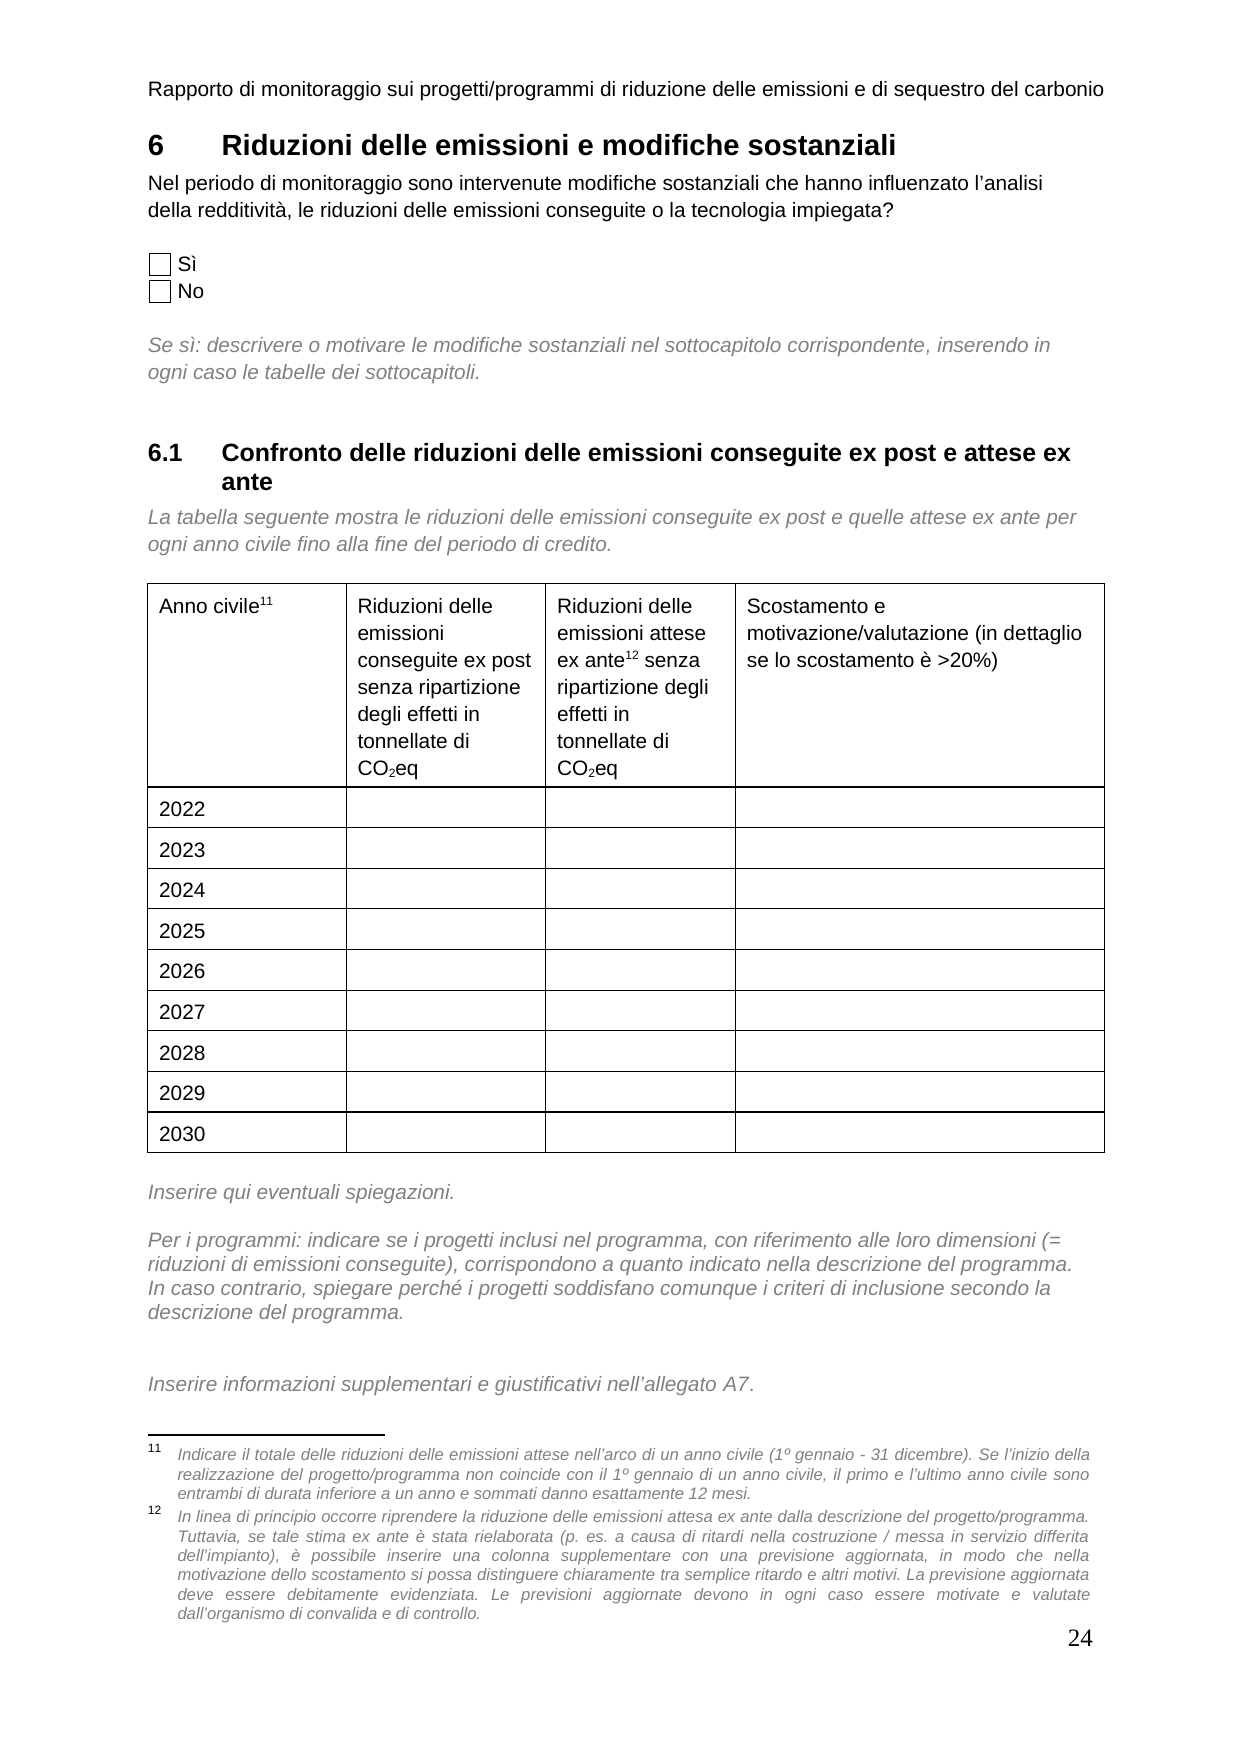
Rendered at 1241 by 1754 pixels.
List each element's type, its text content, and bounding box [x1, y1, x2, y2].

text Se sì: descrivere o motivare le modifiche sostanziali nel sottocapitolo corrispondente, inserendo in ogni caso le tabelle dei sottocapitoli. [148, 330, 1093, 384]
text Inserire qui eventuali spiegazioni. [148, 1180, 1093, 1204]
table_cell [736, 991, 1104, 1030]
table_cell [546, 788, 735, 827]
table_cell [546, 1031, 735, 1071]
table_cell [347, 909, 545, 949]
table_cell 2022 [148, 788, 346, 827]
table_cell [736, 950, 1104, 989]
table_cell 2027 [148, 991, 346, 1030]
table_cell [736, 1031, 1104, 1071]
text No [148, 276, 1093, 303]
table_cell [546, 1113, 735, 1152]
table_header Anno civile [148, 584, 346, 786]
table_cell 2030 [148, 1113, 346, 1152]
table_cell [736, 1113, 1104, 1152]
table_cell 2028 [148, 1031, 346, 1071]
table_cell [546, 1072, 735, 1111]
table_cell [347, 869, 545, 908]
table_header Riduzioni delle emissioni conseguite ex post senza ripartizione degli effetti in tonnellate di CO2eq [347, 584, 545, 786]
table_cell [736, 788, 1104, 827]
table_cell 2025 [148, 909, 346, 949]
table_cell [347, 1072, 545, 1111]
text Per i programmi: indicare se i progetti inclusi nel programma, con riferimento alle loro dimensioni (= riduzioni di emissioni conseguite), corrispondono a quanto indicato nella descrizione del programma. [148, 1228, 1093, 1276]
table_cell 2026 [148, 950, 346, 989]
table_cell [347, 991, 545, 1030]
table_cell [347, 950, 545, 989]
table_cell 2023 [148, 828, 346, 868]
table_cell 2024 [148, 869, 346, 908]
text Inserire informazioni supplementari e giustificativi nell’allegato A7. [148, 1372, 1093, 1396]
subtitle Confronto delle riduzioni delle emissioni conseguite ex post e attese ex ante [148, 438, 1093, 496]
table_cell [546, 950, 735, 989]
table_cell [736, 909, 1104, 949]
table_cell [546, 991, 735, 1030]
text In caso contrario, spiegare perché i progetti soddisfano comunque i criteri di inclusione secondo la descrizione del programma. [148, 1276, 1093, 1324]
table_cell [736, 869, 1104, 908]
table_cell 2029 [148, 1072, 346, 1111]
table_cell [546, 869, 735, 908]
table_cell [347, 1031, 545, 1071]
table_cell [347, 1113, 545, 1152]
table_header Scostamento e motivazione/valutazione (in dettaglio se lo scostamento è >20%) [736, 584, 1104, 786]
table_cell [347, 788, 545, 827]
subtitle Riduzioni delle emissioni e modifiche sostanziali [148, 128, 1093, 161]
text La tabella seguente mostra le riduzioni delle emissioni conseguite ex post e quelle attese ex ante per ogni anno civile fino alla fine del periodo di credito. [148, 502, 1093, 556]
table_cell [546, 828, 735, 868]
text Nel periodo di monitoraggio sono intervenute modifiche sostanziali che hanno influenzato l’analisi della redditività, le riduzioni delle emissioni conseguite o la tecnologia impiegata? [148, 167, 1093, 222]
table_cell [347, 828, 545, 868]
table_cell [546, 909, 735, 949]
table_cell [736, 828, 1104, 868]
text Sì [148, 249, 1093, 276]
table_header Riduzioni delle emissioni attese ex ante senza ripartizione degli effetti in tonnellate di CO2eq [546, 584, 735, 786]
table_cell [736, 1072, 1104, 1111]
